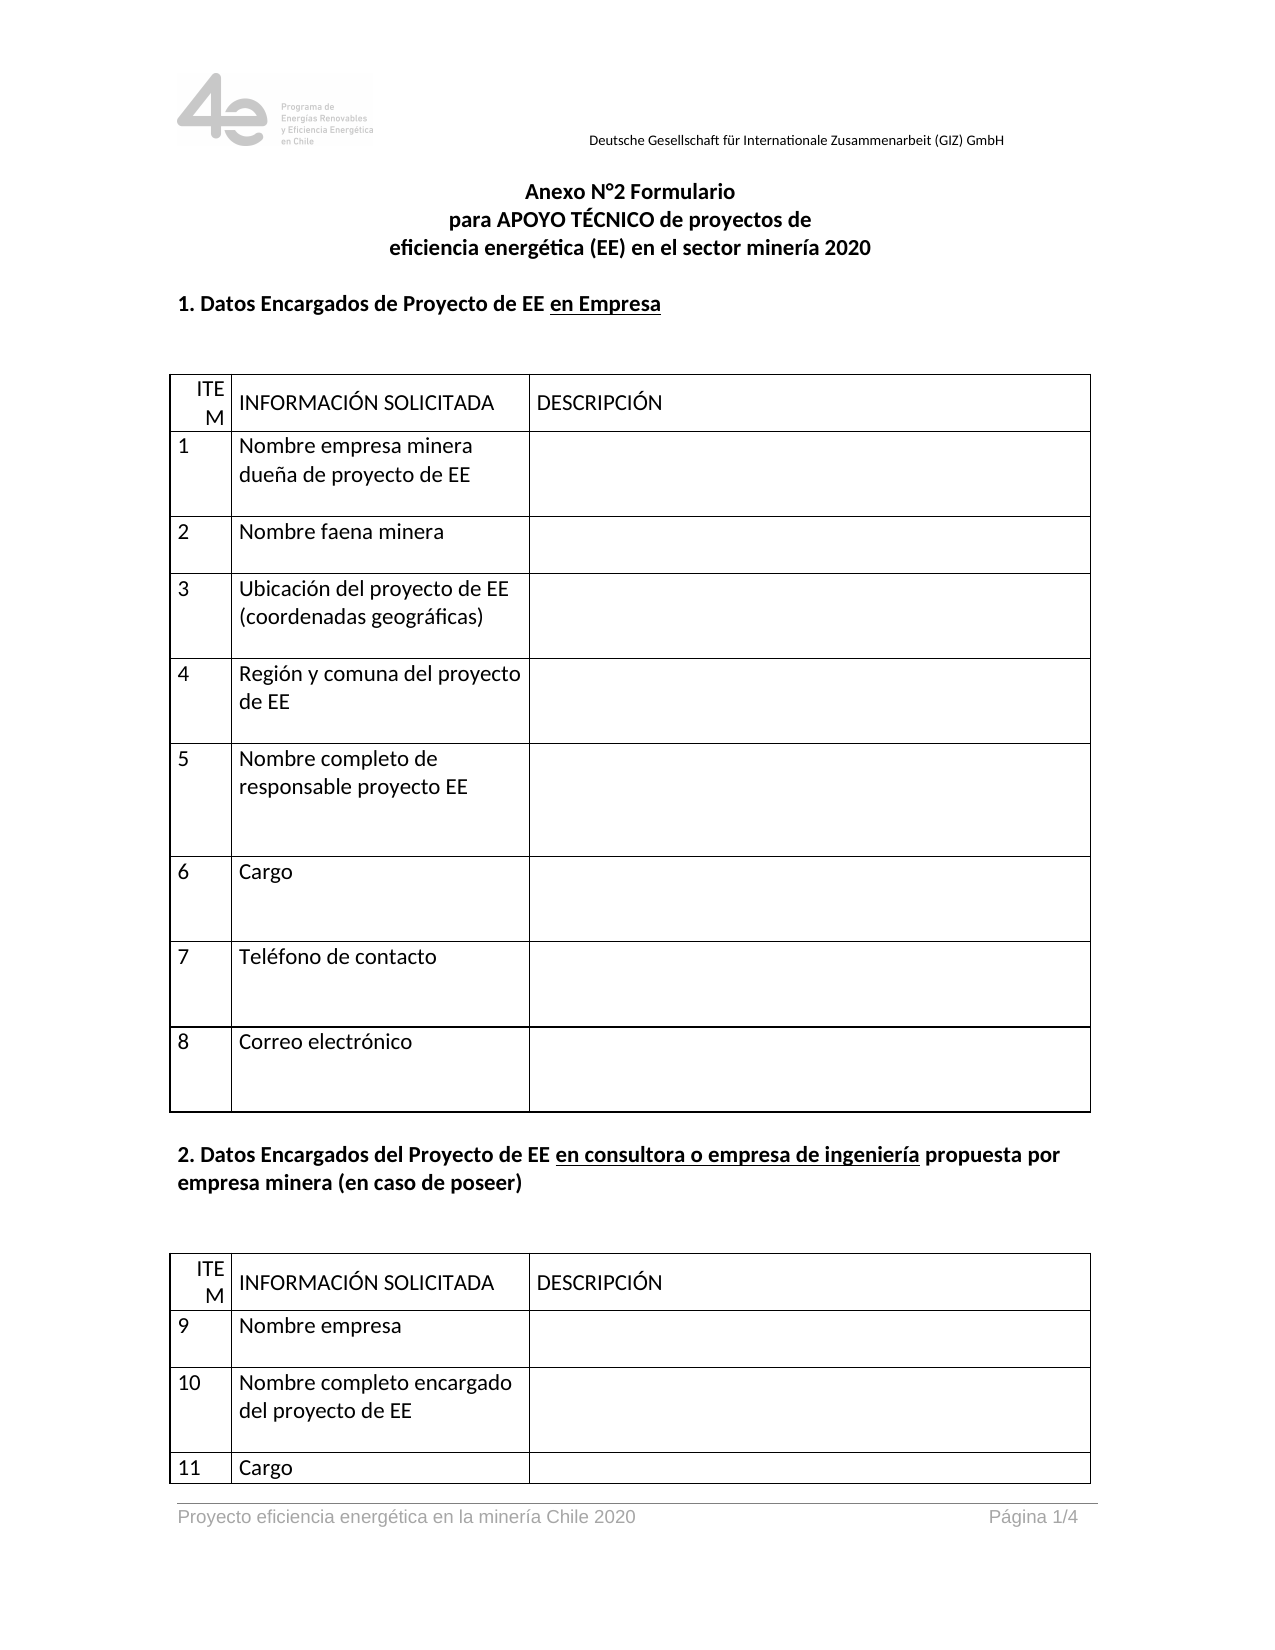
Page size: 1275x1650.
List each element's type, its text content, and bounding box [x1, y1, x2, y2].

table_header Anexo N°2 Formulario para APOYO TÉCNICO de proyectos de eficiencia energética (EE) en el sector minería 2020 1. Datos Encargados de Proyecto de EE en Empresa [170, 178, 1091, 373]
table_cell 2 [171, 517, 231, 573]
table_cell 1 [171, 432, 231, 516]
table_cell Correo electrónico [232, 1028, 529, 1111]
table_cell DESCRIPCIÓN [530, 375, 1090, 431]
table_cell Cargo [232, 857, 529, 941]
table_cell ITEM [171, 1254, 231, 1310]
table_cell Nombre empresa minera dueña de proyecto de EE [232, 432, 529, 516]
table_cell [530, 517, 1090, 573]
table_cell Ubicación del proyecto de EE (coordenadas geográficas) [232, 574, 529, 658]
table_cell 5 [171, 744, 231, 856]
table_cell [530, 857, 1090, 941]
table_cell [530, 744, 1090, 856]
table_cell [530, 1368, 1090, 1452]
table_cell 3 [171, 574, 231, 658]
table_cell 11 [171, 1453, 231, 1483]
table_cell Nombre empresa [232, 1311, 529, 1367]
table_cell Nombre completo encargado del proyecto de EE [232, 1368, 529, 1452]
table_cell [530, 432, 1090, 516]
table_cell 8 [171, 1028, 231, 1111]
table_cell Cargo [232, 1453, 529, 1483]
table_cell 4 [171, 659, 231, 743]
table_cell [530, 659, 1090, 743]
table_cell 9 [171, 1311, 231, 1367]
table_cell INFORMACIÓN SOLICITADA [232, 1254, 529, 1310]
table_cell [530, 574, 1090, 658]
table_cell Nombre completo de responsable proyecto EE [232, 744, 529, 856]
table_cell Nombre faena minera [232, 517, 529, 573]
table_cell [530, 1311, 1090, 1367]
table_cell 2. Datos Encargados del Proyecto de EE en consultora o empresa de ingeniería propuesta por empresa minera (en caso de poseer) [170, 1113, 1091, 1253]
table_cell Región y comuna del proyecto de EE [232, 659, 529, 743]
table_cell [530, 1028, 1090, 1111]
table_cell 6 [171, 857, 231, 941]
table_cell 10 [171, 1368, 231, 1452]
table_cell 7 [171, 942, 231, 1026]
table_cell [530, 942, 1090, 1026]
table_cell Teléfono de contacto [232, 942, 529, 1026]
table_cell ITEM [171, 375, 231, 431]
table_cell INFORMACIÓN SOLICITADA [232, 375, 529, 431]
table_cell DESCRIPCIÓN [530, 1254, 1090, 1310]
table_cell [530, 1453, 1090, 1483]
